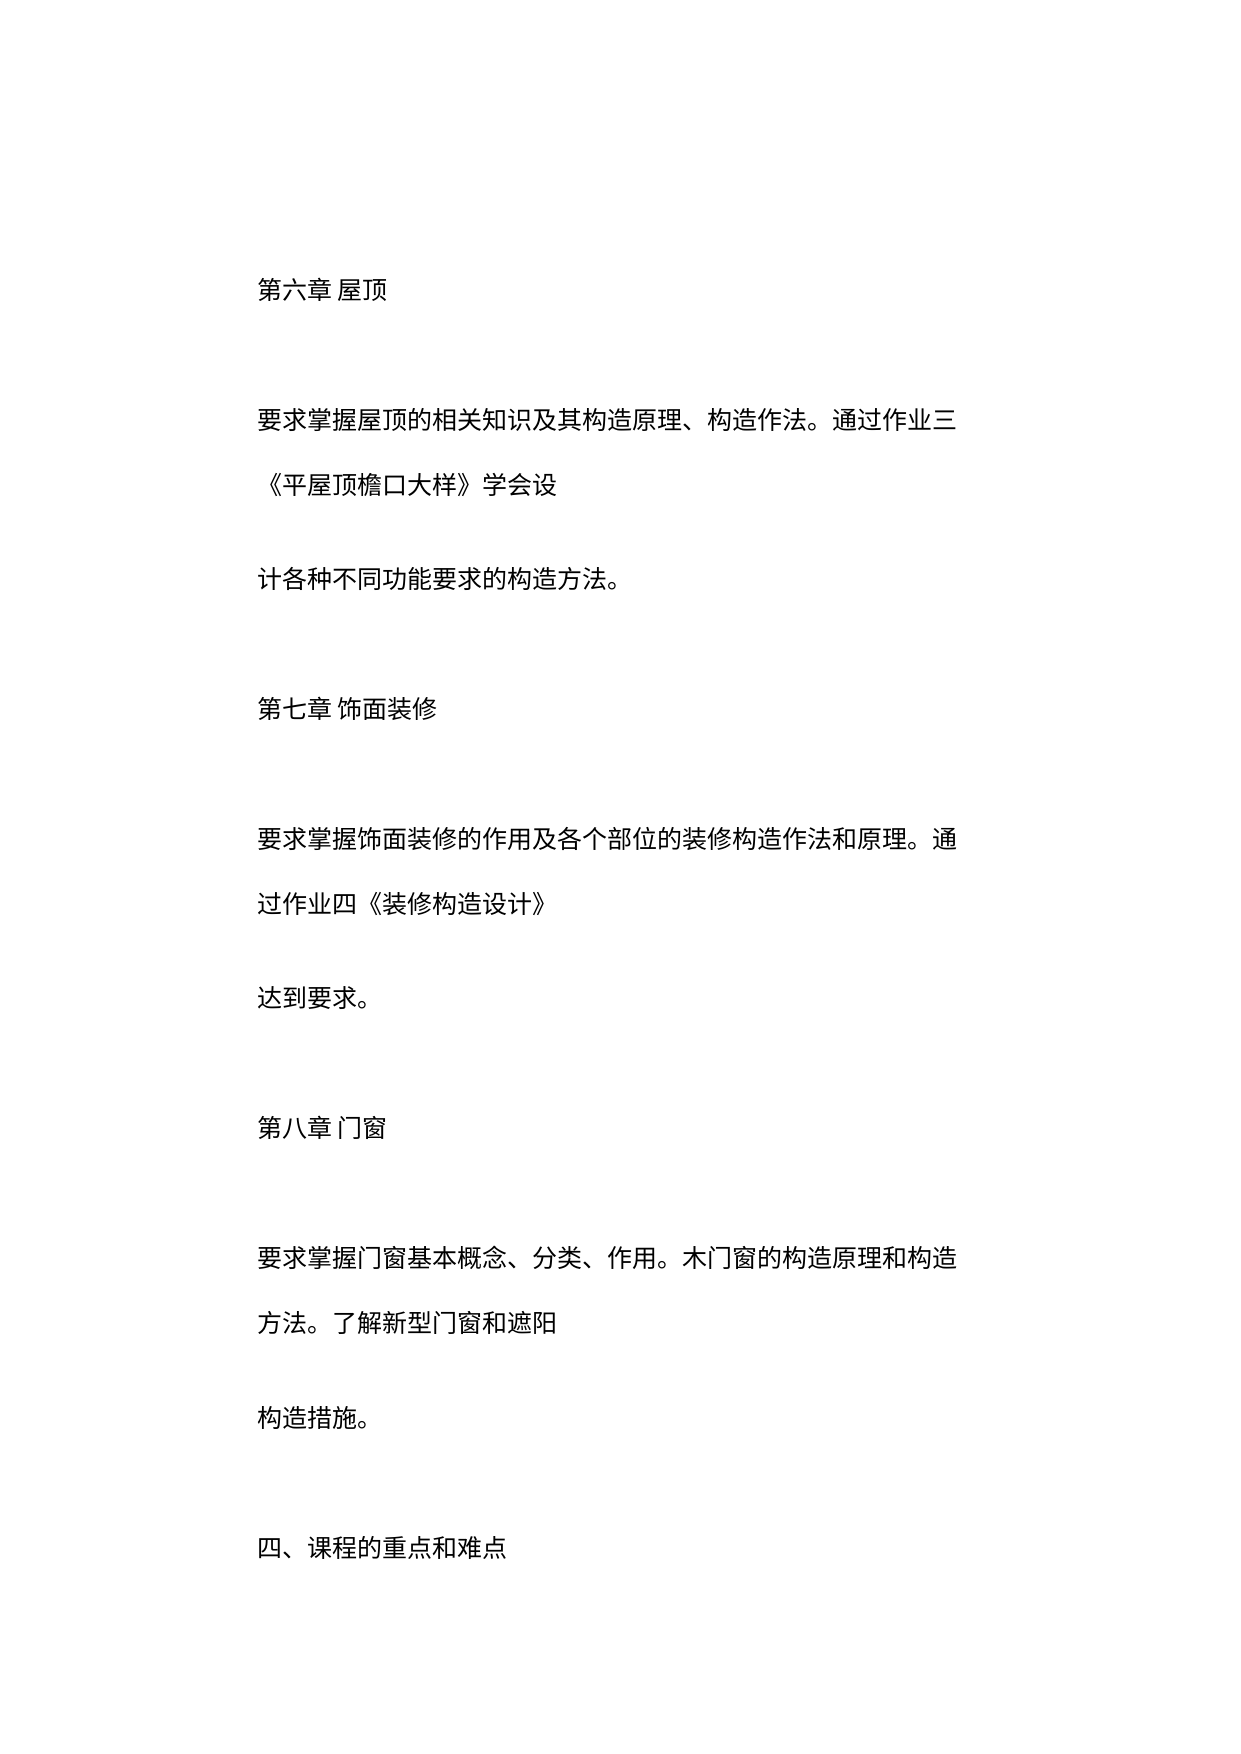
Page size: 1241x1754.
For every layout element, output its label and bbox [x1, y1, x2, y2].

table_header [230, 162, 1011, 1579]
